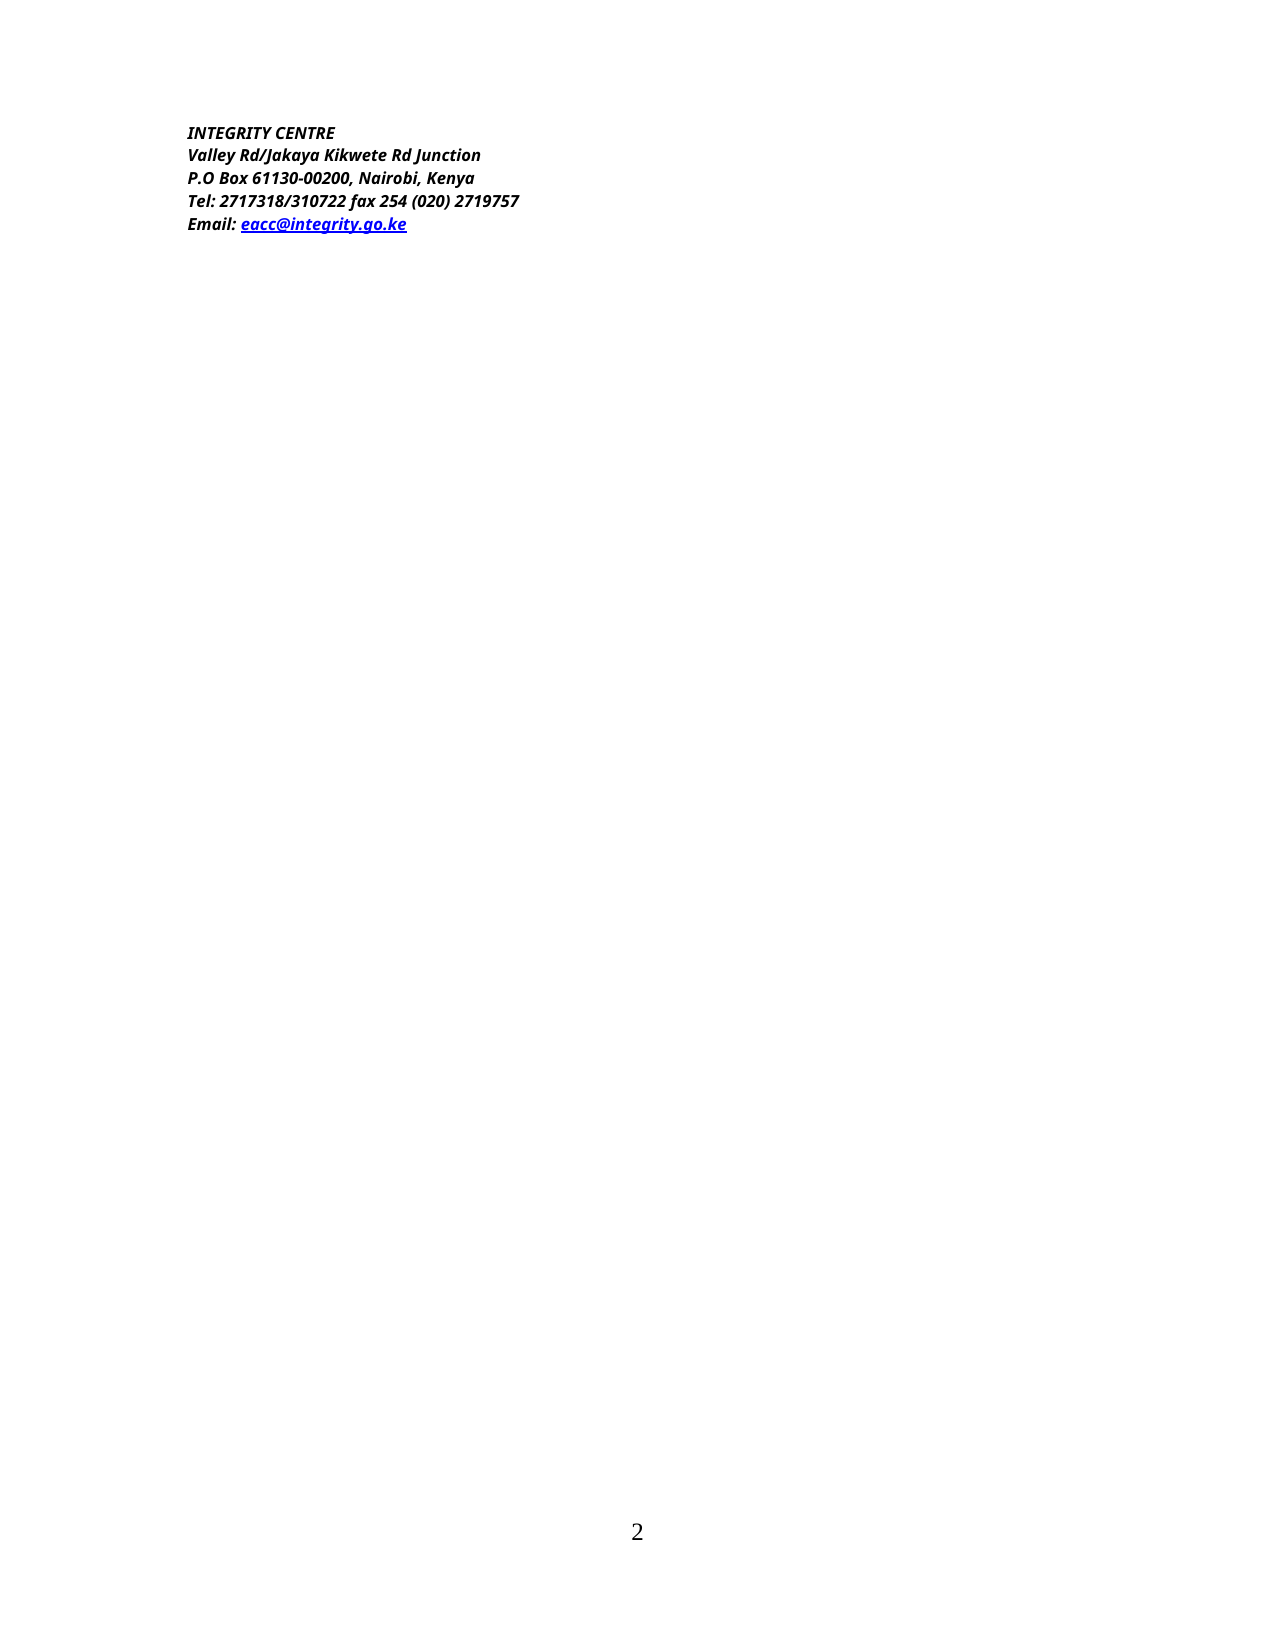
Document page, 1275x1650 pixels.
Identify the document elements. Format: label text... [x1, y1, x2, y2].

text P.O Box 61130-00200, Nairobi, Kenya [187, 167, 1087, 189]
text Tel: 2717318/310722 fax 254 (020) 2719757 [187, 189, 1087, 212]
text Valley Rd/Jakaya Kikwete Rd Junction [187, 144, 1087, 167]
text INTEGRITY CENTRE [187, 121, 1087, 144]
text Email: eacc@integrity.go.ke [187, 212, 1087, 235]
